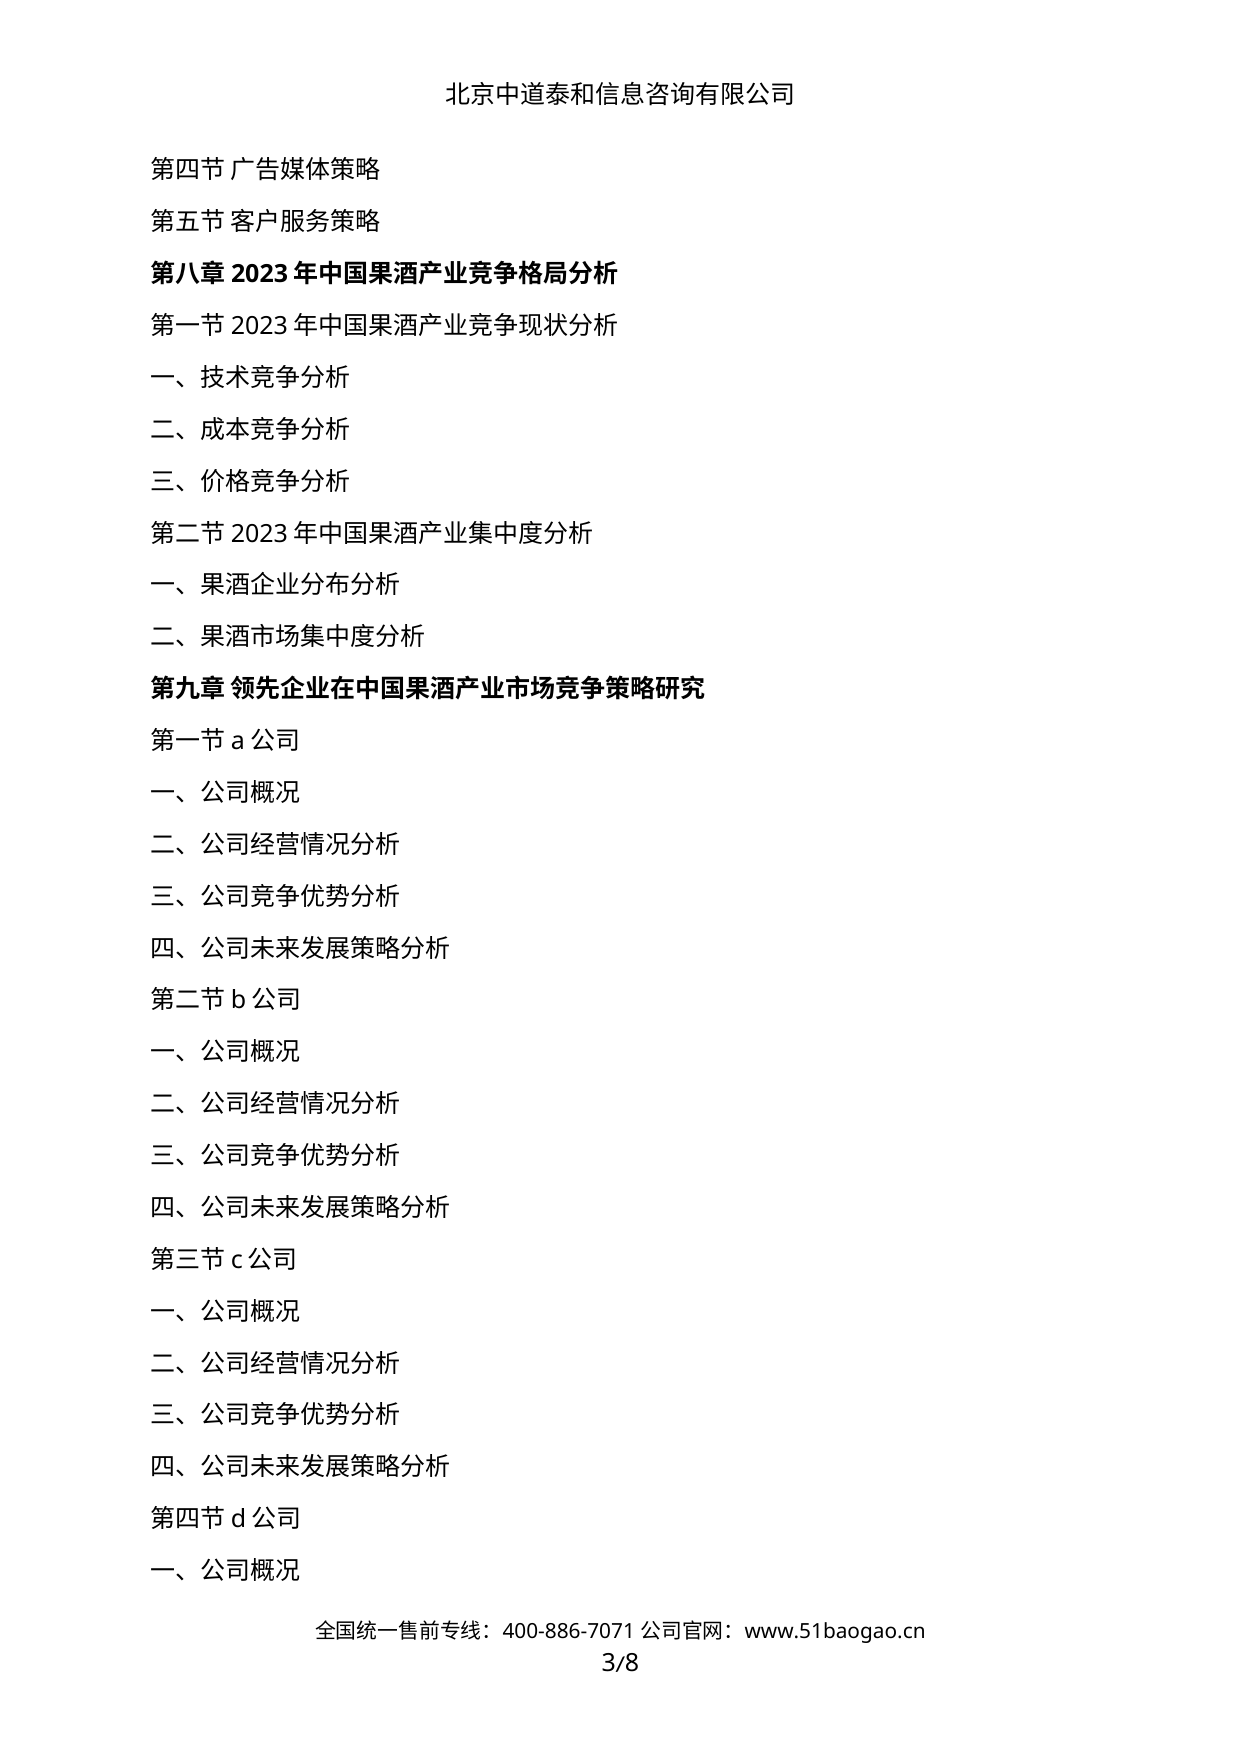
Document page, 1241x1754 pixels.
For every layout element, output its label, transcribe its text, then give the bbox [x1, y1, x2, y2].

text 第五节 客户服务策略 [150, 202, 1090, 238]
text 二、公司经营情况分析 [150, 824, 1090, 861]
text 一、果酒企业分布分析 [150, 565, 1090, 601]
text 三、公司竞争优势分析 [150, 1136, 1090, 1172]
text 一、技术竞争分析 [150, 357, 1090, 394]
text 四、公司未来发展策略分析 [150, 1447, 1090, 1483]
text 二、成本竞争分析 [150, 409, 1090, 446]
text 一、公司概况 [150, 1291, 1090, 1327]
text 第一节 a公司 [150, 721, 1090, 757]
text 二、公司经营情况分析 [150, 1084, 1090, 1120]
text 第二节 b公司 [150, 980, 1090, 1016]
text 三、价格竞争分析 [150, 461, 1090, 497]
text 三、公司竞争优势分析 [150, 876, 1090, 912]
text 第九章 领先企业在中国果酒产业市场竞争策略研究 [150, 669, 1090, 705]
text 一、公司概况 [150, 1551, 1090, 1587]
text 第三节 c公司 [150, 1239, 1090, 1276]
text 一、公司概况 [150, 772, 1090, 809]
text 四、公司未来发展策略分析 [150, 928, 1090, 964]
text 二、公司经营情况分析 [150, 1343, 1090, 1379]
text 二、果酒市场集中度分析 [150, 617, 1090, 653]
text 第四节 d公司 [150, 1499, 1090, 1535]
text 第四节 广告媒体策略 [150, 150, 1090, 186]
text 第八章 2023年中国果酒产业竞争格局分析 [150, 254, 1090, 290]
text 四、公司未来发展策略分析 [150, 1187, 1090, 1224]
text 第一节 2023年中国果酒产业竞争现状分析 [150, 306, 1090, 342]
text 第二节 2023年中国果酒产业集中度分析 [150, 513, 1090, 549]
text 一、公司概况 [150, 1032, 1090, 1068]
text 三、公司竞争优势分析 [150, 1395, 1090, 1431]
